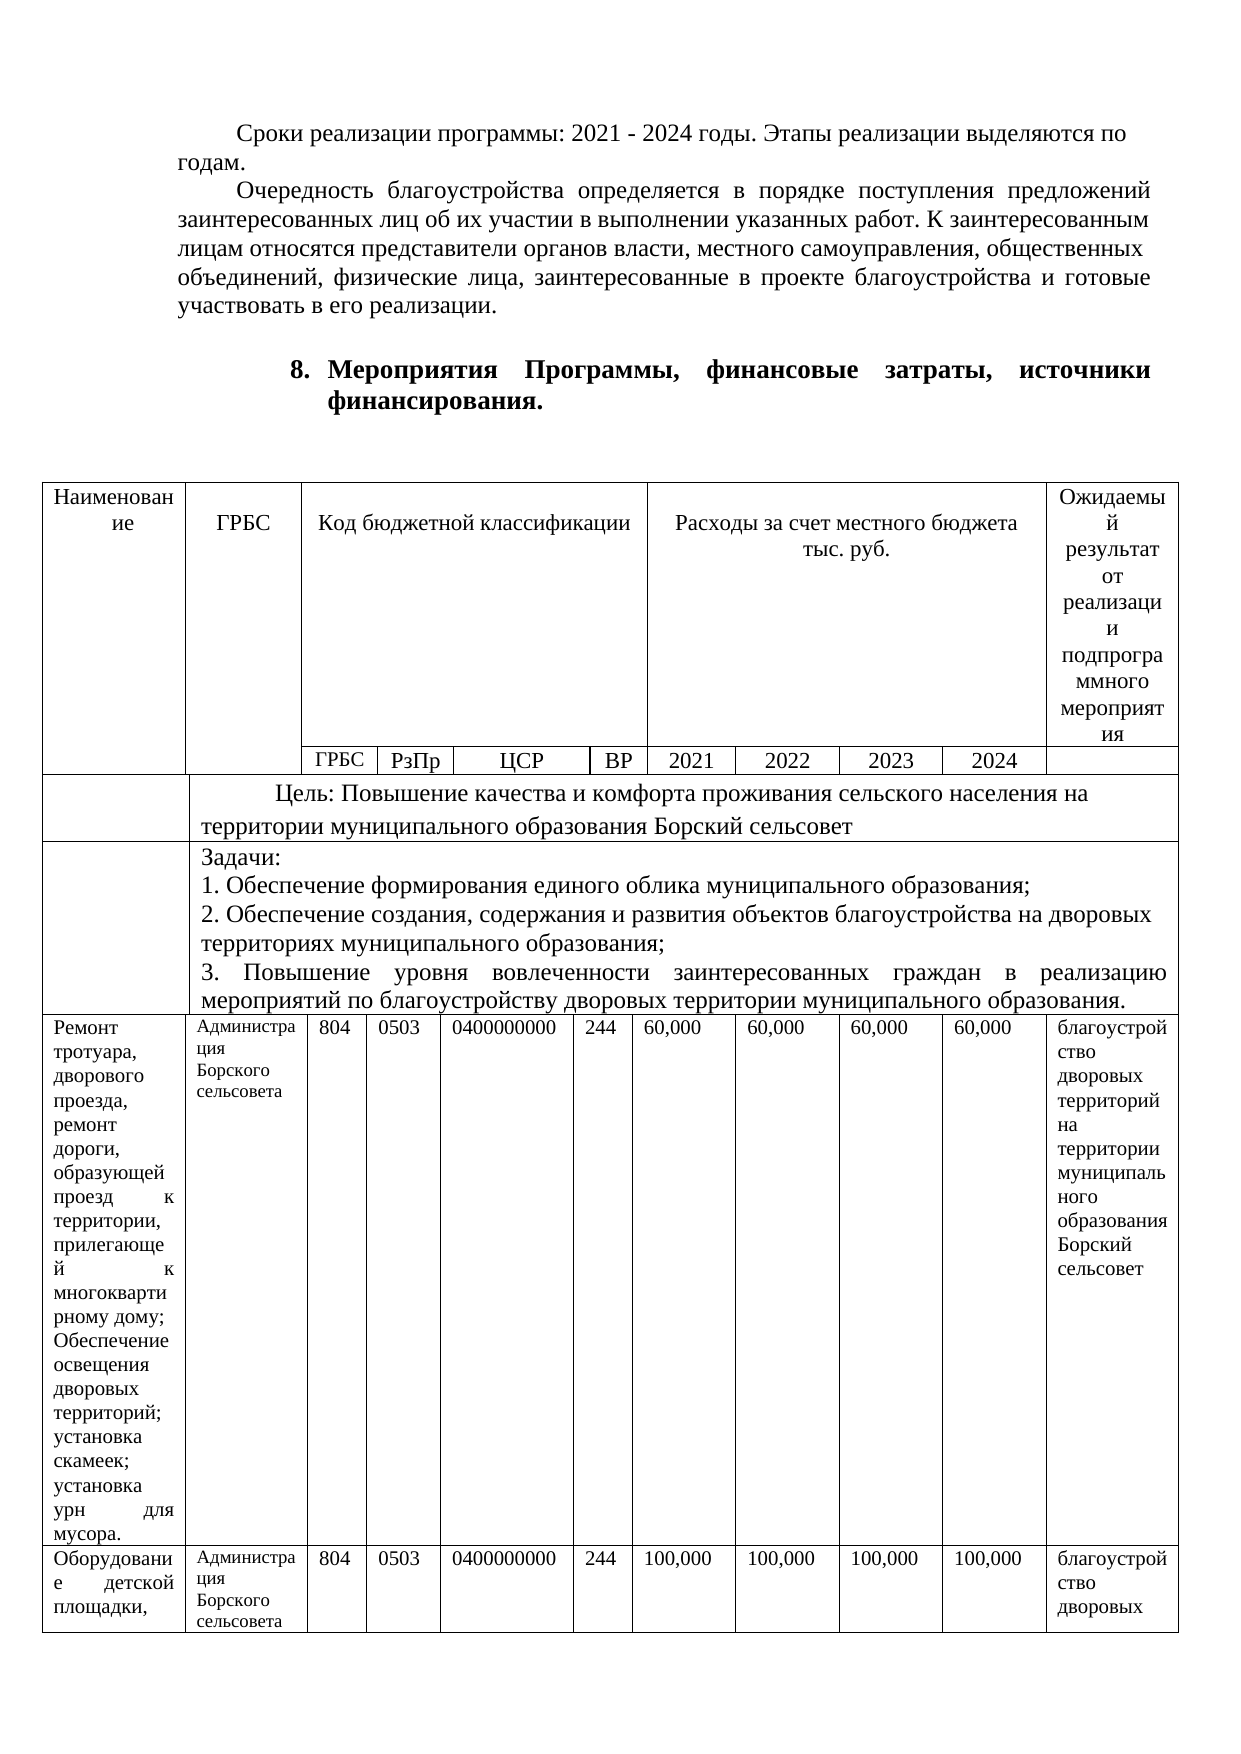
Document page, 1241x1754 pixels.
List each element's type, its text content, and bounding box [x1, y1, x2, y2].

table_cell 2021 [648, 747, 735, 774]
table_cell Задачи: 1. Обеспечение формирования единого облика муниципального образования; 2. Обеспечение создания, содержания и развития объектов благоустройства на дворовых территориях муниципального образования; 3. Повышение уровня вовлеченности заинтересованных граждан в реализацию мероприятий по благоустройству дворовых территории муниципального образования. [190, 842, 1178, 1014]
table_header Ожидаемый результат от реализации подпрограммного мероприятия [1047, 483, 1178, 746]
text объединений, физические лица, заинтересованные в проекте благоустройства и готовые участвовать в его реализации. [177, 262, 1152, 319]
table_cell 244 [574, 1015, 632, 1545]
table_cell Администрация Борского сельсовета [186, 1015, 307, 1545]
text Очередность благоустройства определяется в порядке поступления предложений заинтересованных лиц об их участии в выполнении указанных работ. К заинтересованным [177, 176, 1152, 233]
text годам. [177, 147, 1152, 176]
table_header Расходы за счет местного бюджета тыс. руб. [648, 483, 1046, 746]
table_cell ГРБС [302, 747, 377, 774]
table_cell 100,000 [943, 1546, 1046, 1632]
table_cell 0400000000 [441, 1015, 573, 1545]
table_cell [186, 1546, 307, 1632]
table_cell 244 [574, 1546, 632, 1632]
table_header Наименование [43, 483, 185, 774]
table_cell 0400000000 [441, 1546, 573, 1632]
table_cell 0503 [367, 1015, 440, 1545]
table_cell [1047, 747, 1178, 774]
table_cell 2024 [943, 747, 1046, 774]
table_cell ЦСР [454, 747, 589, 774]
table_cell РзПр [378, 747, 453, 774]
table_cell ВР [591, 747, 647, 774]
table_header ГРБС [186, 483, 301, 774]
table_cell 2022 [736, 747, 839, 774]
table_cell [43, 1546, 185, 1632]
table_cell благоустройство дворовых территорий на территории муниципального образования Борский сельсовет [1047, 1015, 1178, 1545]
table_cell 804 [308, 1546, 366, 1632]
table_cell 100,000 [840, 1546, 942, 1632]
table_cell 804 [308, 1015, 366, 1545]
table_cell 60,000 [633, 1015, 735, 1545]
text лицам относятся представители органов власти, местного самоуправления, общественных [177, 233, 1152, 262]
table_cell 0503 [367, 1546, 440, 1632]
table_cell 60,000 [840, 1015, 942, 1545]
table_cell [43, 842, 189, 1014]
text Сроки реализации программы: 2021 - 2024 годы. Этапы реализации выделяются по [177, 118, 1152, 147]
table_cell [43, 775, 189, 841]
table_cell 100,000 [633, 1546, 735, 1632]
table_cell 2023 [840, 747, 942, 774]
table_cell 60,000 [736, 1015, 839, 1545]
table_header Код бюджетной классификации [302, 483, 647, 746]
list Мероприятия Программы, финансовые затраты, источники финансирования. [290, 353, 1152, 415]
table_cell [1047, 1546, 1178, 1632]
table_cell 100,000 [736, 1546, 839, 1632]
table_cell Цель: Повышение качества и комфорта проживания сельского населения на территории муниципального образования Борский сельсовет [190, 775, 1178, 841]
table_cell Ремонт тротуара, дворового проезда, ремонт дороги, образующей проезд к территории, прилегающей к многоквартирному дому; Обеспечение освещения дворовых территорий; установка скамеек; установка урн для мусора. [43, 1015, 185, 1545]
table_cell 60,000 [943, 1015, 1046, 1545]
